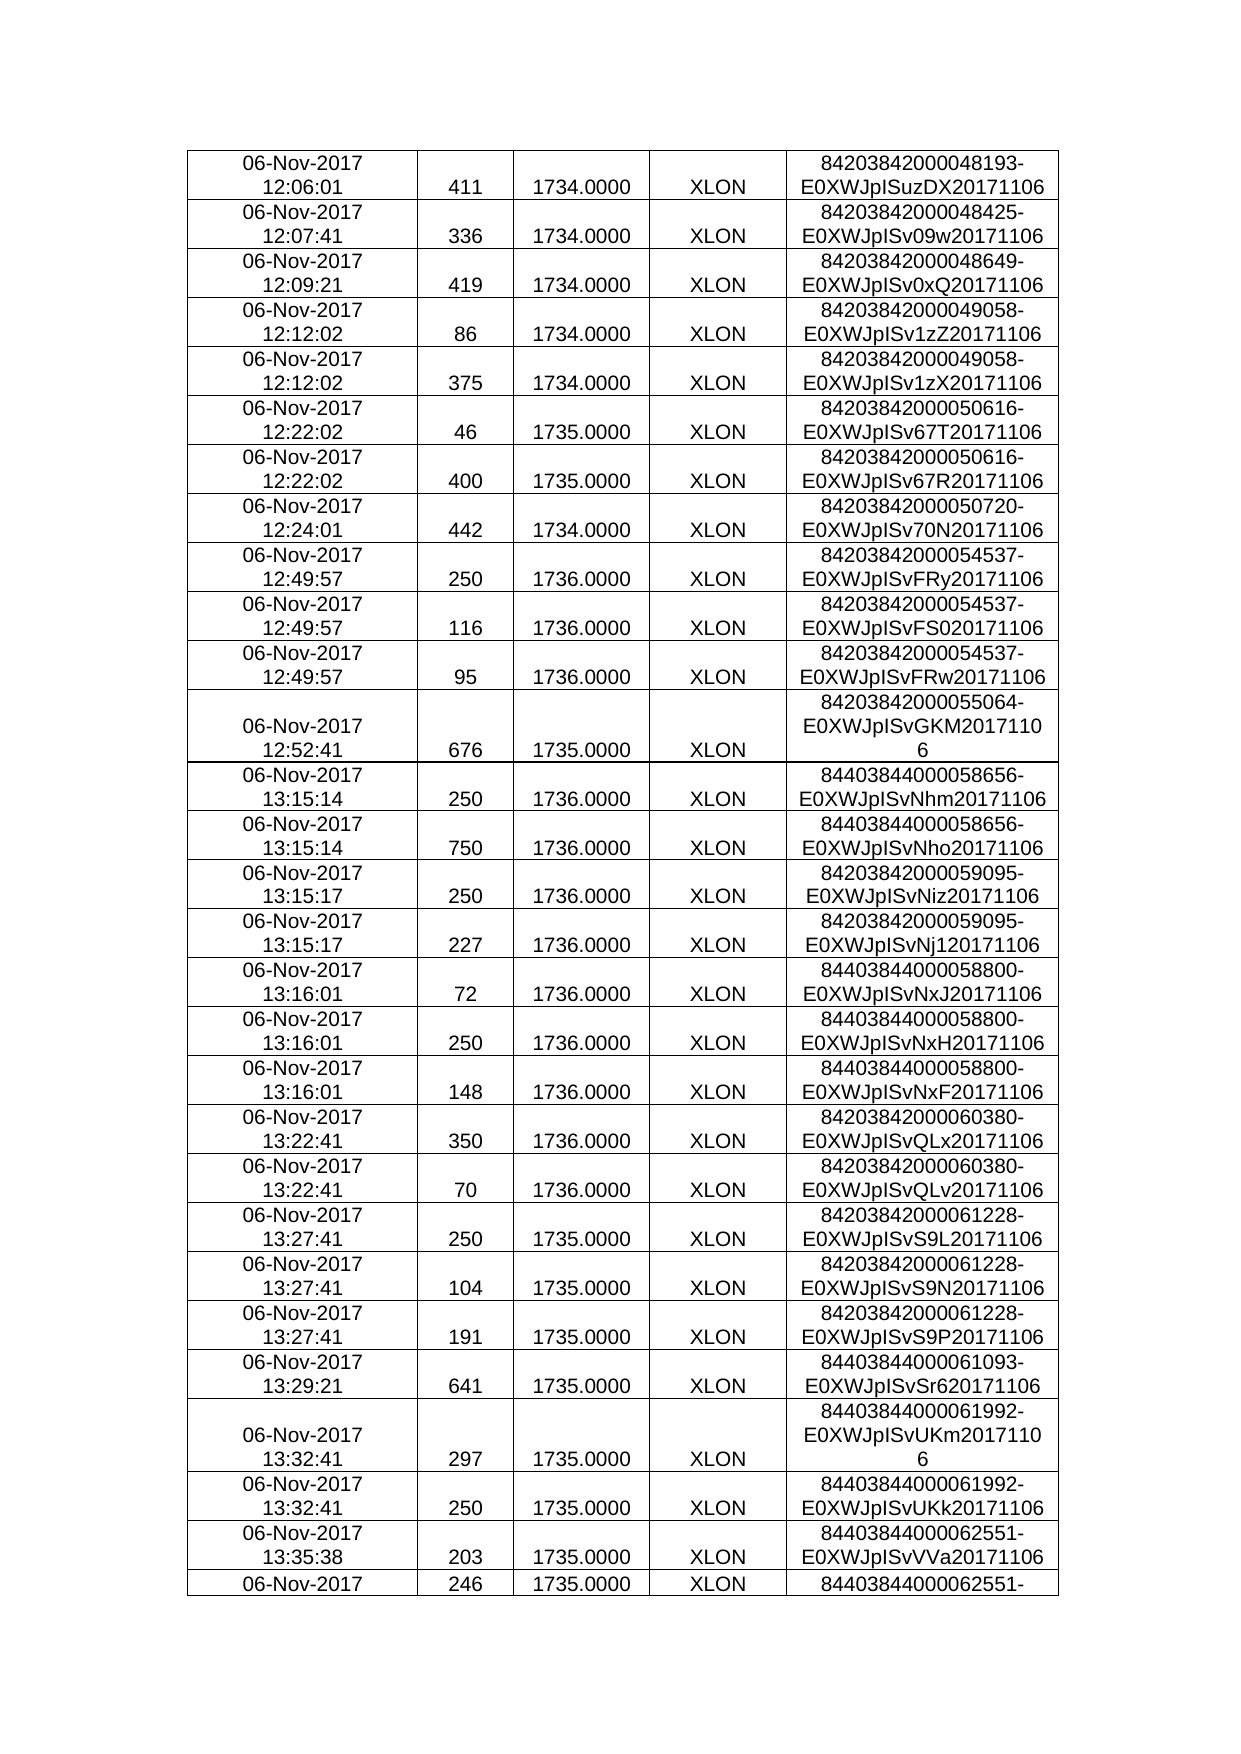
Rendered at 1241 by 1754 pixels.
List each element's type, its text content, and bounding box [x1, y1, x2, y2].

table_cell 06-Nov-2017 12:09:21 [188, 249, 417, 297]
table_cell 06-Nov-2017 13:15:17 [188, 860, 417, 908]
table_cell 1736.0000 [514, 1154, 649, 1202]
table_cell XLON [650, 1252, 786, 1300]
table_cell 1735.0000 [514, 1399, 649, 1471]
table_cell 06-Nov-2017 13:32:41 [188, 1399, 417, 1471]
table_cell 84203842000054537-E0XWJpISvFRy20171106 [787, 543, 1058, 591]
table_cell 375 [418, 347, 513, 395]
table_cell 84403844000058656-E0XWJpISvNho20171106 [787, 811, 1058, 859]
table_cell 06-Nov-2017 13:16:01 [188, 1056, 417, 1104]
table_cell 46 [418, 396, 513, 444]
table_cell 84403844000061992-E0XWJpISvUKk20171106 [787, 1472, 1058, 1520]
table_cell 1736.0000 [514, 592, 649, 639]
table_cell 1735.0000 [514, 1203, 649, 1251]
table_cell 250 [418, 1007, 513, 1055]
table_cell XLON [650, 1399, 786, 1471]
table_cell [188, 1570, 417, 1595]
table_cell XLON [650, 494, 786, 542]
table_cell 750 [418, 811, 513, 859]
table_cell XLON [650, 396, 786, 444]
table_cell 06-Nov-2017 13:16:01 [188, 958, 417, 1006]
table_cell 06-Nov-2017 13:32:41 [188, 1472, 417, 1520]
table_cell 116 [418, 592, 513, 639]
table_cell 1736.0000 [514, 1105, 649, 1153]
table_cell 1734.0000 [514, 298, 649, 346]
table_cell 06-Nov-2017 12:07:41 [188, 200, 417, 248]
table_cell 84403844000058800-E0XWJpISvNxJ20171106 [787, 958, 1058, 1006]
table_cell XLON [650, 1521, 786, 1569]
table_cell 84203842000048649-E0XWJpISv0xQ20171106 [787, 249, 1058, 297]
table_cell 641 [418, 1350, 513, 1398]
table_cell XLON [650, 1350, 786, 1398]
table_cell XLON [650, 763, 786, 810]
table_cell 1735.0000 [514, 1350, 649, 1398]
table_cell 336 [418, 200, 513, 248]
table_cell 84203842000049058-E0XWJpISv1zX20171106 [787, 347, 1058, 395]
table_cell XLON [650, 1105, 786, 1153]
table_cell 246 [418, 1570, 513, 1595]
table_cell XLON [650, 1007, 786, 1055]
table_cell 95 [418, 641, 513, 688]
table_cell 84403844000058800-E0XWJpISvNxH20171106 [787, 1007, 1058, 1055]
table_cell 84203842000048425-E0XWJpISv09w20171106 [787, 200, 1058, 248]
table_cell 06-Nov-2017 13:22:41 [188, 1154, 417, 1202]
table_cell 350 [418, 1105, 513, 1153]
table_cell 84203842000049058-E0XWJpISv1zZ20171106 [787, 298, 1058, 346]
table_cell 06-Nov-2017 12:12:02 [188, 298, 417, 346]
table_cell XLON [650, 690, 786, 761]
table_cell 419 [418, 249, 513, 297]
table_cell 06-Nov-2017 12:24:01 [188, 494, 417, 542]
table_cell 84203842000054537-E0XWJpISvFS020171106 [787, 592, 1058, 639]
table_cell 84203842000059095-E0XWJpISvNiz20171106 [787, 860, 1058, 908]
table_cell 86 [418, 298, 513, 346]
table_cell 297 [418, 1399, 513, 1471]
table_cell 06-Nov-2017 13:15:14 [188, 763, 417, 810]
table_cell 06-Nov-2017 13:15:14 [188, 811, 417, 859]
table_cell XLON [650, 347, 786, 395]
table_cell 06-Nov-2017 12:49:57 [188, 543, 417, 591]
table_cell 1735.0000 [514, 1521, 649, 1569]
table_cell 1734.0000 [514, 200, 649, 248]
table_cell XLON [650, 1154, 786, 1202]
table_cell 250 [418, 763, 513, 810]
table_cell 84403844000062551-E0XWJpISvVVa20171106 [787, 1521, 1058, 1569]
table_cell 442 [418, 494, 513, 542]
table_cell 06-Nov-2017 13:15:17 [188, 909, 417, 957]
table_cell 1735.0000 [514, 396, 649, 444]
table_cell 06-Nov-2017 12:22:02 [188, 396, 417, 444]
table_cell 06-Nov-2017 12:49:57 [188, 641, 417, 688]
table_cell 1736.0000 [514, 860, 649, 908]
table_cell 06-Nov-2017 13:27:41 [188, 1301, 417, 1349]
table_cell 84403844000058800-E0XWJpISvNxF20171106 [787, 1056, 1058, 1104]
table_cell XLON [650, 641, 786, 688]
table_cell 1736.0000 [514, 1007, 649, 1055]
table_cell XLON [650, 811, 786, 859]
table_cell 06-Nov-2017 12:12:02 [188, 347, 417, 395]
table_cell 1736.0000 [514, 641, 649, 688]
table_cell XLON [650, 298, 786, 346]
table_cell 84203842000050720-E0XWJpISv70N20171106 [787, 494, 1058, 542]
table_cell 06-Nov-2017 12:49:57 [188, 592, 417, 639]
table_cell XLON [650, 860, 786, 908]
table_cell 1735.0000 [514, 1472, 649, 1520]
table_cell 84203842000061228-E0XWJpISvS9N20171106 [787, 1252, 1058, 1300]
table_cell 84203842000050616-E0XWJpISv67R20171106 [787, 445, 1058, 493]
table_cell 1735.0000 [514, 445, 649, 493]
table_cell 84203842000048193-E0XWJpISuzDX20171106 [787, 151, 1058, 199]
table_cell 72 [418, 958, 513, 1006]
table_cell 84403844000061992-E0XWJpISvUKm20171106 [787, 1399, 1058, 1471]
table_cell 06-Nov-2017 13:27:41 [188, 1203, 417, 1251]
table_cell 84203842000060380-E0XWJpISvQLx20171106 [787, 1105, 1058, 1153]
table_cell 148 [418, 1056, 513, 1104]
table_cell 1736.0000 [514, 763, 649, 810]
table_cell 1736.0000 [514, 543, 649, 591]
table_cell 84203842000061228-E0XWJpISvS9P20171106 [787, 1301, 1058, 1349]
table_cell 104 [418, 1252, 513, 1300]
table_cell 84203842000050616-E0XWJpISv67T20171106 [787, 396, 1058, 444]
table_cell 411 [418, 151, 513, 199]
table_cell 84403844000061093-E0XWJpISvSr620171106 [787, 1350, 1058, 1398]
table_cell 06-Nov-2017 13:29:21 [188, 1350, 417, 1398]
table_cell XLON [650, 1472, 786, 1520]
table_cell XLON [650, 1056, 786, 1104]
table_cell 06-Nov-2017 12:52:41 [188, 690, 417, 761]
table_cell 1736.0000 [514, 958, 649, 1006]
table_cell 1734.0000 [514, 347, 649, 395]
table_cell 400 [418, 445, 513, 493]
table_cell XLON [650, 592, 786, 639]
table_cell XLON [650, 151, 786, 199]
table_cell 84203842000059095-E0XWJpISvNj120171106 [787, 909, 1058, 957]
table_cell XLON [650, 1301, 786, 1349]
table_cell 191 [418, 1301, 513, 1349]
table_cell 250 [418, 543, 513, 591]
table_cell 70 [418, 1154, 513, 1202]
table_cell 1736.0000 [514, 1056, 649, 1104]
table_cell 06-Nov-2017 13:22:41 [188, 1105, 417, 1153]
table_cell 1734.0000 [514, 151, 649, 199]
table_cell 84203842000060380-E0XWJpISvQLv20171106 [787, 1154, 1058, 1202]
table_cell 84203842000061228-E0XWJpISvS9L20171106 [787, 1203, 1058, 1251]
table_cell XLON [650, 1203, 786, 1251]
table_cell XLON [650, 200, 786, 248]
table_cell 84203842000055064-E0XWJpISvGKM20171106 [787, 690, 1058, 761]
table_cell 1736.0000 [514, 909, 649, 957]
table_cell 84403844000058656-E0XWJpISvNhm20171106 [787, 763, 1058, 810]
table_cell 250 [418, 1472, 513, 1520]
table_cell 06-Nov-2017 13:27:41 [188, 1252, 417, 1300]
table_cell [188, 151, 417, 199]
table_cell 1736.0000 [514, 811, 649, 859]
table_cell 06-Nov-2017 12:22:02 [188, 445, 417, 493]
table_cell 250 [418, 1203, 513, 1251]
table_cell 227 [418, 909, 513, 957]
table_cell 06-Nov-2017 13:35:38 [188, 1521, 417, 1569]
table_cell 1735.0000 [514, 1570, 649, 1595]
table_cell 1735.0000 [514, 690, 649, 761]
table_cell XLON [650, 445, 786, 493]
table_cell XLON [650, 909, 786, 957]
table_cell XLON [650, 543, 786, 591]
table_cell 1734.0000 [514, 494, 649, 542]
table_cell 06-Nov-2017 13:16:01 [188, 1007, 417, 1055]
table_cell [787, 1570, 1058, 1595]
table_cell XLON [650, 1570, 786, 1595]
table_cell 1735.0000 [514, 1252, 649, 1300]
table_cell 84203842000054537-E0XWJpISvFRw20171106 [787, 641, 1058, 688]
table_cell 1734.0000 [514, 249, 649, 297]
table_cell XLON [650, 958, 786, 1006]
table_cell 203 [418, 1521, 513, 1569]
table_cell 1735.0000 [514, 1301, 649, 1349]
table_cell 250 [418, 860, 513, 908]
table_cell XLON [650, 249, 786, 297]
table_cell 676 [418, 690, 513, 761]
